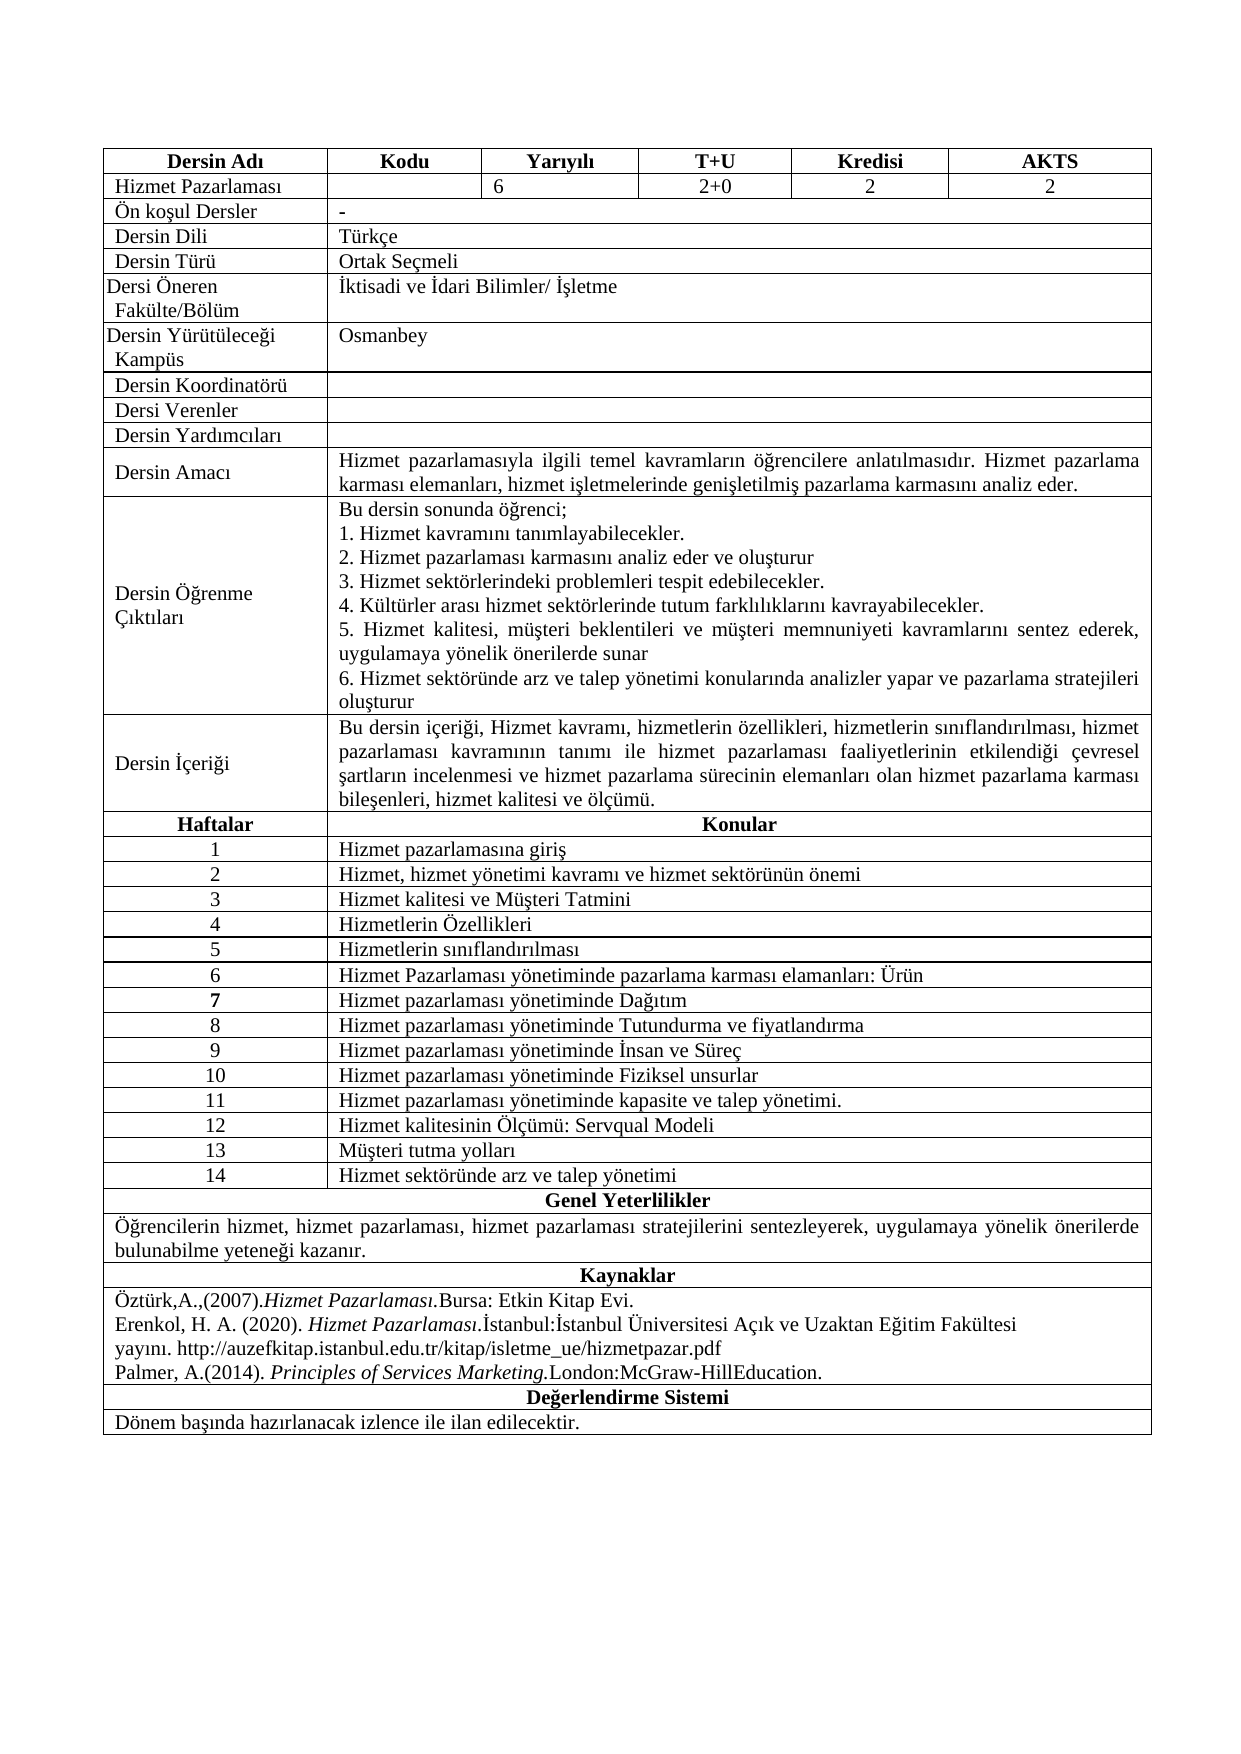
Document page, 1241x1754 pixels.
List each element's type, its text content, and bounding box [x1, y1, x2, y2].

table_cell 1 [104, 837, 327, 861]
table_cell Dersin Yürütüleceği Kampüs [104, 323, 327, 371]
table_cell Ön koşul Dersler [104, 199, 327, 223]
table_cell Hizmet pazarlaması yönetiminde İnsan ve Süreç [328, 1038, 1151, 1062]
table_cell 4 [104, 912, 327, 936]
table_cell Dönem başında hazırlanacak izlence ile ilan edilecektir. [104, 1410, 1151, 1434]
table_cell Hizmet pazarlamasıyla ilgili temel kavramların öğrencilere anlatılmasıdır. Hizmet pazarlama karması elemanları, hizmet işletmelerinde genişletilmiş pazarlama karmasını analiz eder. [328, 448, 1151, 496]
table_cell Dersin Öğrenme Çıktıları [104, 497, 327, 713]
table_cell 10 [104, 1063, 327, 1087]
table_header Yarıyılı [482, 149, 638, 173]
table_cell [328, 398, 1151, 422]
table_cell Osmanbey [328, 323, 1151, 371]
table_cell İktisadi ve İdari Bilimler/ İşletme [328, 274, 1151, 322]
table_cell Kaynaklar [104, 1263, 1151, 1287]
table_cell 14 [104, 1163, 327, 1187]
table_cell Dersin Koordinatörü [104, 373, 327, 397]
table_cell Hizmet pazarlaması yönetiminde Dağıtım [328, 988, 1151, 1012]
table_cell Dersi Öneren Fakülte/Bölüm [104, 274, 327, 322]
table_cell 13 [104, 1138, 327, 1162]
table_cell Hizmet Pazarlaması [104, 174, 327, 198]
table_cell Hizmet pazarlamasına giriş [328, 837, 1151, 861]
table_cell Değerlendirme Sistemi [104, 1385, 1151, 1409]
table_cell Hizmet Pazarlaması yönetiminde pazarlama karması elamanları: Ürün [328, 963, 1151, 987]
table_cell Öztürk,A.,(2007).Hizmet Pazarlaması.Bursa: Etkin Kitap Evi. Erenkol, H. A. (2020). Hizmet Pazarlaması.İstanbul:İstanbul Üniversitesi Açık ve Uzaktan Eğitim Fakültesi yayını. http://auzefkitap.istanbul.edu.tr/kitap/isletme_ue/hizmetpazar.pdf Palmer, A.(2014). Principles of Services Marketing.London:McGraw-HillEducation. [104, 1288, 1151, 1384]
table_header AKTS [949, 149, 1151, 173]
table_cell Türkçe [328, 224, 1151, 248]
table_cell [328, 373, 1151, 397]
table_cell Hizmetlerin sınıflandırılması [328, 938, 1151, 961]
table_cell Hizmet, hizmet yönetimi kavramı ve hizmet sektörünün önemi [328, 862, 1151, 886]
table_cell Hizmet kalitesi ve Müşteri Tatmini [328, 887, 1151, 911]
table_cell Hizmet kalitesinin Ölçümü: Servqual Modeli [328, 1113, 1151, 1137]
table_cell 6 [104, 963, 327, 987]
table_cell 11 [104, 1088, 327, 1112]
table_cell Hizmet pazarlaması yönetiminde kapasite ve talep yönetimi. [328, 1088, 1151, 1112]
table_cell 2 [949, 174, 1151, 198]
table_cell 3 [104, 887, 327, 911]
table_cell Bu dersin sonunda öğrenci; 1. Hizmet kavramını tanımlayabilecekler. 2. Hizmet pazarlaması karmasını analiz eder ve oluşturur 3. Hizmet sektörlerindeki problemleri tespit edebilecekler. 4. Kültürler arası hizmet sektörlerinde tutum farklılıklarını kavrayabilecekler. 5. Hizmet kalitesi, müşteri beklentileri ve müşteri memnuniyeti kavramlarını sentez ederek, uygulamaya yönelik önerilerde sunar 6. Hizmet sektöründe arz ve talep yönetimi konularında analizler yapar ve pazarlama stratejileri oluşturur [328, 497, 1151, 713]
table_cell 9 [104, 1038, 327, 1062]
table_cell Dersi Verenler [104, 398, 327, 422]
table_cell 8 [104, 1013, 327, 1037]
table_cell 2 [792, 174, 948, 198]
table_cell Müşteri tutma yolları [328, 1138, 1151, 1162]
table_cell 2 [104, 862, 327, 886]
table_cell 2+0 [639, 174, 791, 198]
table_cell Bu dersin içeriği, Hizmet kavramı, hizmetlerin özellikleri, hizmetlerin sınıflandırılması, hizmet pazarlaması kavramının tanımı ile hizmet pazarlaması faaliyetlerinin etkilendiği çevresel şartların incelenmesi ve hizmet pazarlama sürecinin elemanları olan hizmet pazarlama karması bileşenleri, hizmet kalitesi ve ölçümü. [328, 715, 1151, 811]
table_cell Dersin Yardımcıları [104, 423, 327, 447]
table_cell Öğrencilerin hizmet, hizmet pazarlaması, hizmet pazarlaması stratejilerini sentezleyerek, uygulamaya yönelik önerilerde bulunabilme yeteneği kazanır. [104, 1214, 1151, 1262]
table_cell - [328, 199, 1151, 223]
table_header Kredisi [792, 149, 948, 173]
table_cell Hizmetlerin Özellikleri [328, 912, 1151, 936]
table_cell Genel Yeterlilikler [104, 1189, 1151, 1212]
table_header Dersin Adı [104, 149, 327, 173]
table_cell Dersin İçeriği [104, 715, 327, 811]
table_cell Dersin Dili [104, 224, 327, 248]
table_cell Hizmet pazarlaması yönetiminde Tutundurma ve fiyatlandırma [328, 1013, 1151, 1037]
table_cell Hizmet sektöründe arz ve talep yönetimi [328, 1163, 1151, 1187]
table_cell [328, 423, 1151, 447]
table_cell Hizmet pazarlaması yönetiminde Fiziksel unsurlar [328, 1063, 1151, 1087]
table_header T+U [639, 149, 791, 173]
table_cell 5 [104, 938, 327, 961]
table_cell Ortak Seçmeli [328, 249, 1151, 273]
table_cell 6 [482, 174, 638, 198]
table_header Kodu [328, 149, 481, 173]
table_cell Dersin Türü [104, 249, 327, 273]
table_cell Konular [328, 812, 1151, 836]
table_cell 7 [104, 988, 327, 1012]
table_cell [328, 174, 481, 198]
table_cell 12 [104, 1113, 327, 1137]
table_cell Dersin Amacı [104, 448, 327, 496]
table_cell Haftalar [104, 812, 327, 836]
